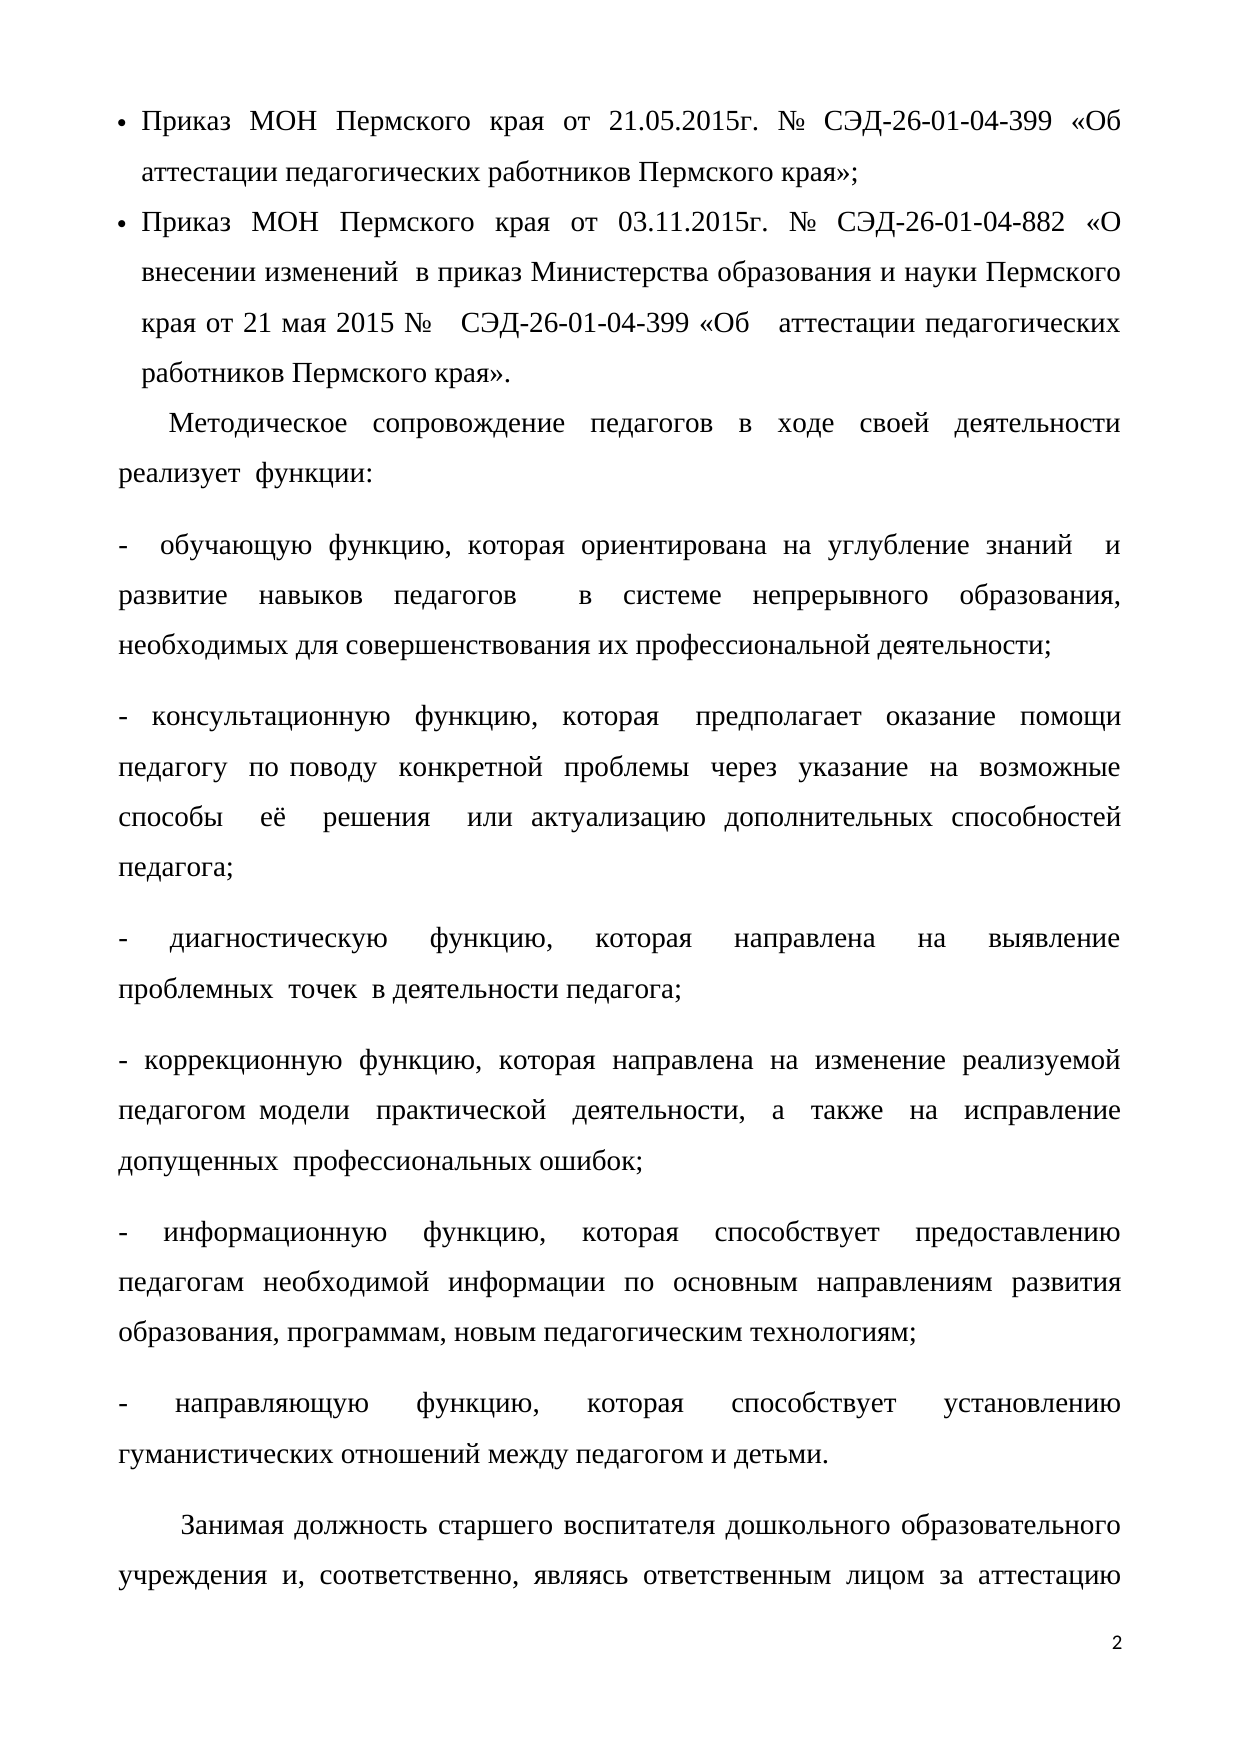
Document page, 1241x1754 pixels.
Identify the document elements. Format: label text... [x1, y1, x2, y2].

text - коррекционную функцию, которая направлена на изменение реализуемой педагогом модели практической деятельности, а также на исправление допущенных профессиональных ошибок; [118, 1042, 1122, 1176]
text - диагностическую функцию, которая направлена на выявление проблемных точек в деятельности педагога; [118, 921, 1122, 1004]
text - обучающую функцию, которая ориентирована на углубление знаний и развитие навыков педагогов в системе непрерывного образования, необходимых для совершенствования их профессиональной деятельности; [118, 527, 1122, 661]
text - консультационную функцию, которая предполагает оказание помощи педагогу по поводу конкретной проблемы через указание на возможные способы её решения или актуализацию дополнительных способностей педагога; [118, 698, 1122, 883]
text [118, 1507, 1122, 1591]
text - направляющую функцию, которая способствует установлению гуманистических отношений между педагогом и детьми. [118, 1386, 1122, 1469]
text Методическое сопровождение педагогов в ходе своей деятельности реализует функции: [118, 405, 1122, 489]
title Приказ МОН Пермского края от 03.11.2015г. № СЭД-26-01-04-882 «О внесении изменений в приказ Министерства образования и науки Пермского края от 21 мая 2015 № СЭД-26-01-04-399 «Об аттестации педагогических работников Пермского края». [118, 204, 1122, 388]
title Приказ МОН Пермского края от 21.05.2015г. № СЭД-26-01-04-399 «Об аттестации педагогических работников Пермского края»; [118, 103, 1122, 187]
text - информационную функцию, которая способствует предоставлению педагогам необходимой информации по основным направлениям развития образования, программам, новым педагогическим технологиям; [118, 1214, 1122, 1348]
